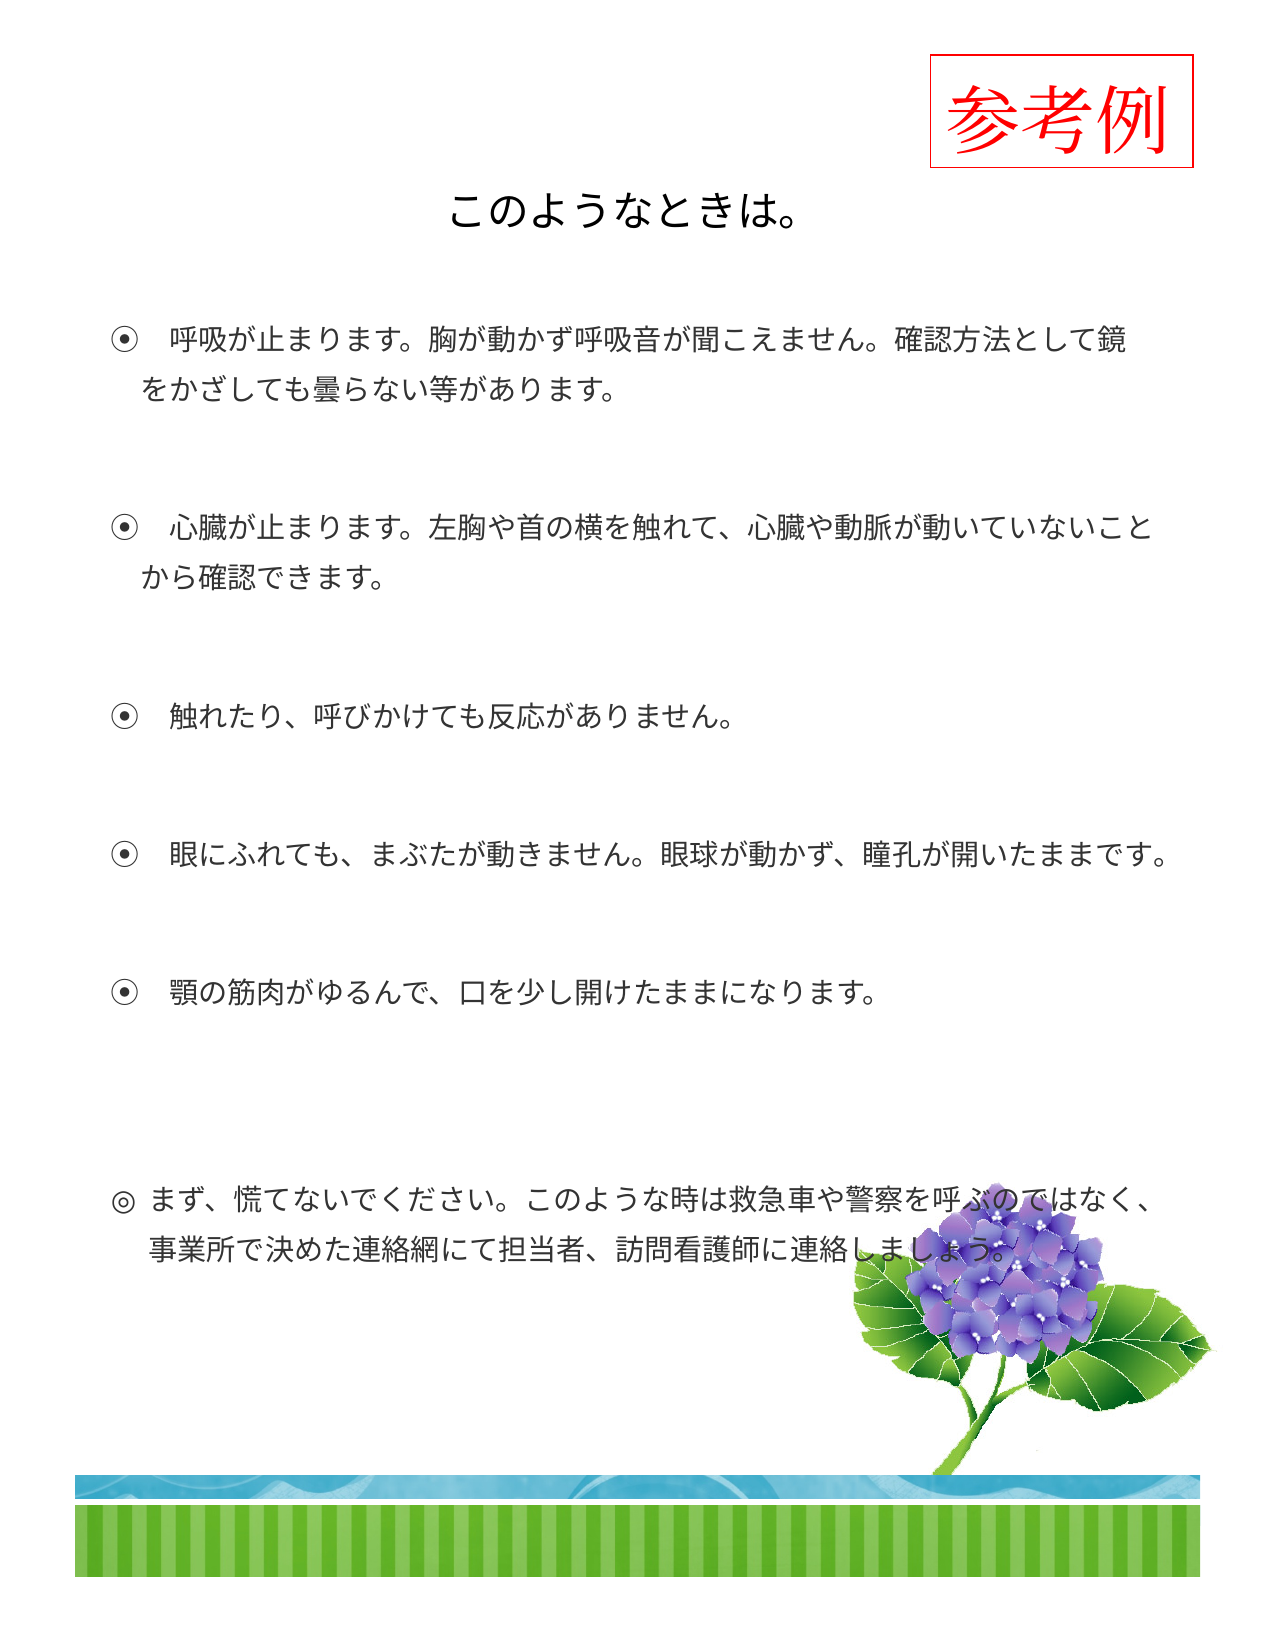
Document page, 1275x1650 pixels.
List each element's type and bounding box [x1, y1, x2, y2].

picture [75, 1505, 1200, 1577]
picture [835, 1254, 843, 1259]
picture [834, 1193, 840, 1200]
picture [75, 1172, 1224, 1503]
